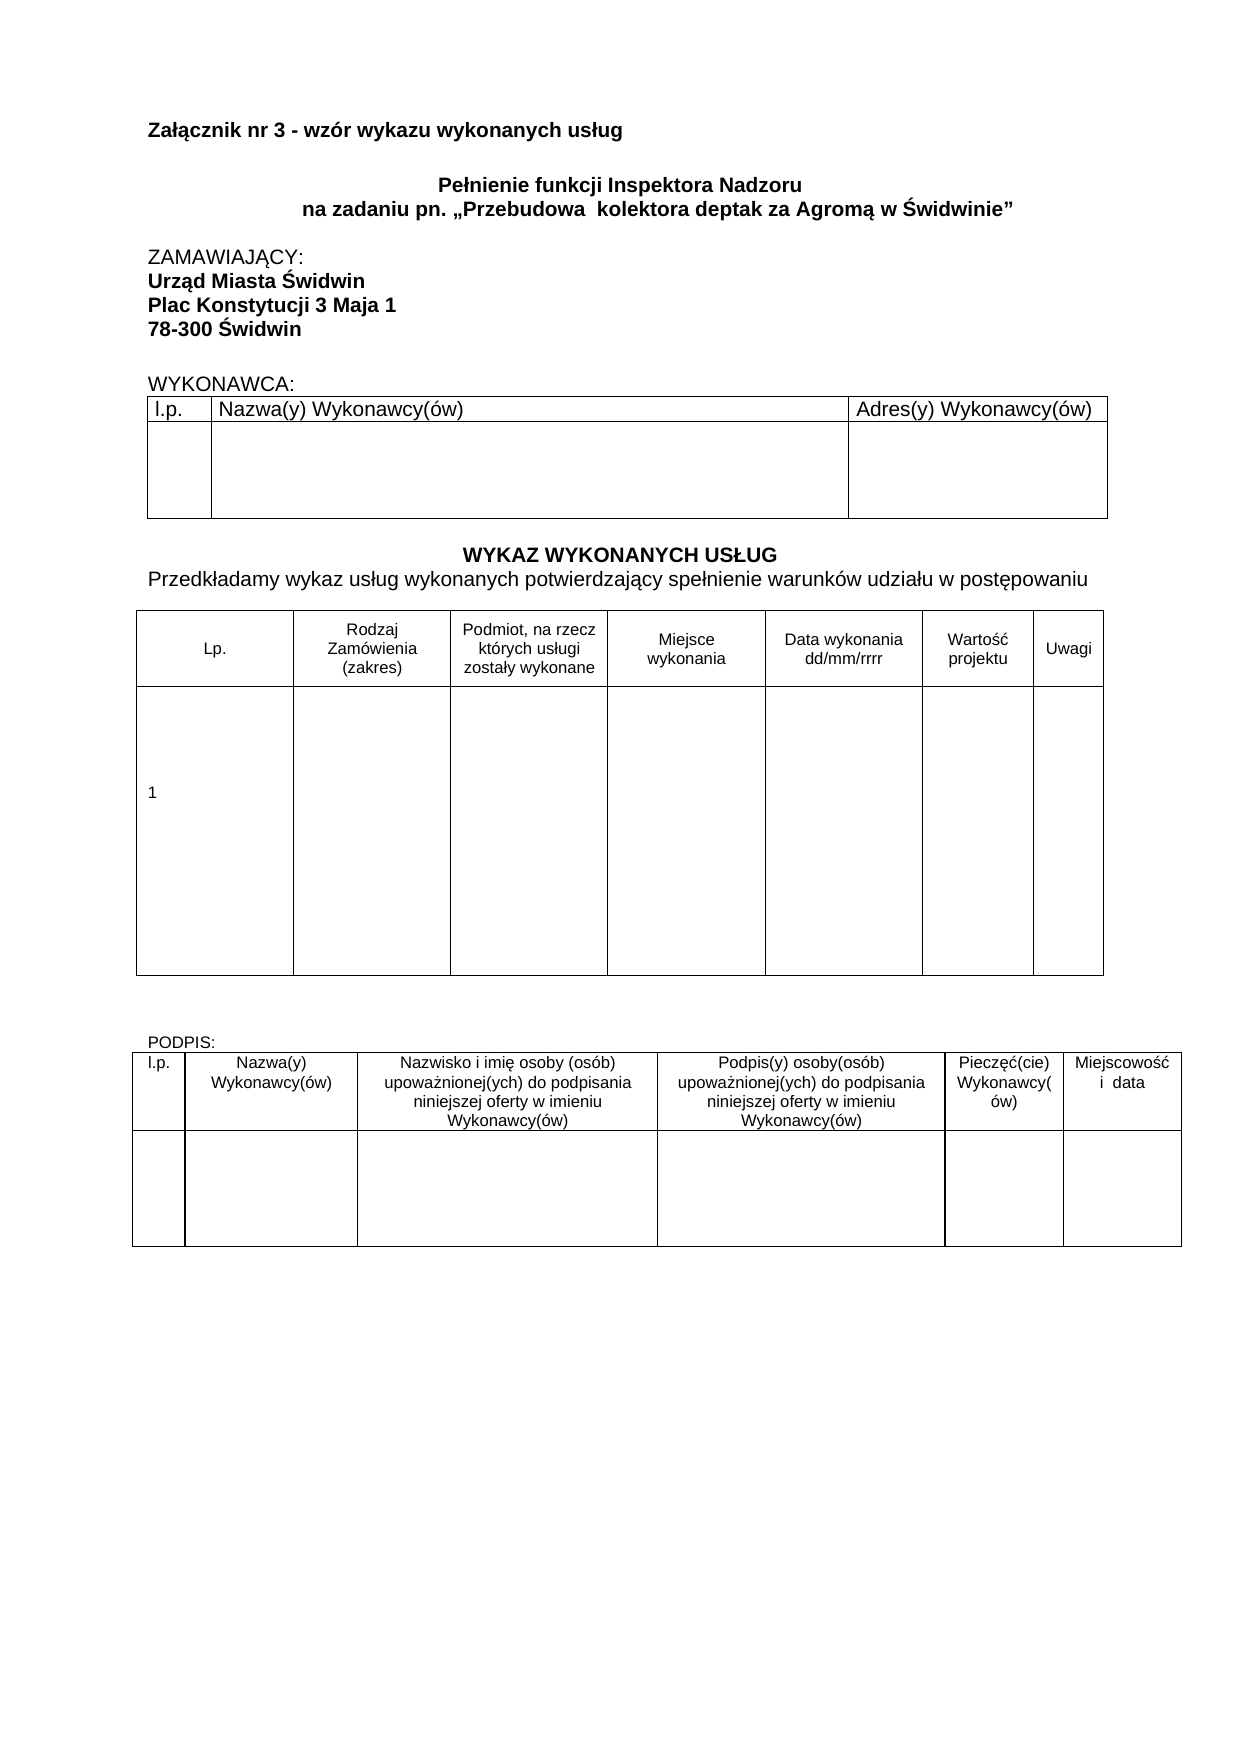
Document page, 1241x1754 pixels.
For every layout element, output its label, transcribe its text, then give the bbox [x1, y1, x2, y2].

table_cell [451, 687, 607, 974]
text 78-300 Świdwin [148, 317, 1093, 341]
table_header Podmiot, na rzecz których usługi zostały wykonane [451, 611, 607, 686]
text PODPIS: [148, 1033, 1093, 1052]
text Załącznik nr 3 - wzór wykazu wykonanych usług [148, 118, 1093, 142]
table_header Podpis(y) osoby(osób) upoważnionej(ych) do podpisania niniejszej oferty w imieniu Wykonawcy(ów) [658, 1053, 944, 1130]
text ZAMAWIAJĄCY: [148, 245, 1093, 269]
table_cell [1064, 1131, 1181, 1246]
table_header Pieczęć(cie) Wykonawcy(ów) [946, 1053, 1063, 1130]
table_header Nazwisko i imię osoby (osób) upoważnionej(ych) do podpisania niniejszej oferty w imieniu Wykonawcy(ów) [358, 1053, 657, 1130]
text Pełnienie funkcji Inspektora Nadzoru [148, 173, 1093, 197]
text WYKAZ WYKONANYCH USŁUG [148, 543, 1093, 567]
text na zadaniu pn. „Przebudowa kolektora deptak za Agromą w Świdwinie” [223, 197, 1093, 221]
table_cell [946, 1131, 1063, 1246]
table_cell [658, 1131, 944, 1246]
table_cell [766, 687, 922, 974]
table_cell [358, 1131, 657, 1246]
table_header Rodzaj Zamówienia (zakres) [294, 611, 450, 686]
table_cell [186, 1131, 357, 1246]
table_header l.p. [148, 397, 211, 421]
table_header Adres(y) Wykonawcy(ów) [849, 397, 1107, 421]
table_cell [133, 1131, 184, 1246]
text Urząd Miasta Świdwin [148, 269, 1093, 293]
table_header Nazwa(y) Wykonawcy(ów) [186, 1053, 357, 1130]
table_header Uwagi [1034, 611, 1103, 686]
table_header Miejscowość i data [1064, 1053, 1181, 1130]
table_header l.p. [133, 1053, 184, 1130]
table_header Nazwa(y) Wykonawcy(ów) [212, 397, 848, 421]
table_cell [608, 687, 765, 974]
table_cell [1034, 687, 1103, 974]
text Plac Konstytucji 3 Maja 1 [148, 293, 1093, 317]
table_cell [849, 422, 1107, 518]
table_cell 1 [137, 687, 293, 974]
table_cell [294, 687, 450, 974]
table_header Miejsce wykonania [608, 611, 765, 686]
table_cell [148, 422, 211, 518]
text Przedkładamy wykaz usług wykonanych potwierdzający spełnienie warunków udziału w postępowaniu [148, 567, 1093, 591]
text WYKONAWCA: [148, 372, 1093, 396]
table_cell [212, 422, 848, 518]
table_cell [923, 687, 1033, 974]
table_header Data wykonania dd/mm/rrrr [766, 611, 922, 686]
table_header Lp. [137, 611, 293, 686]
table_header Wartość projektu [923, 611, 1033, 686]
